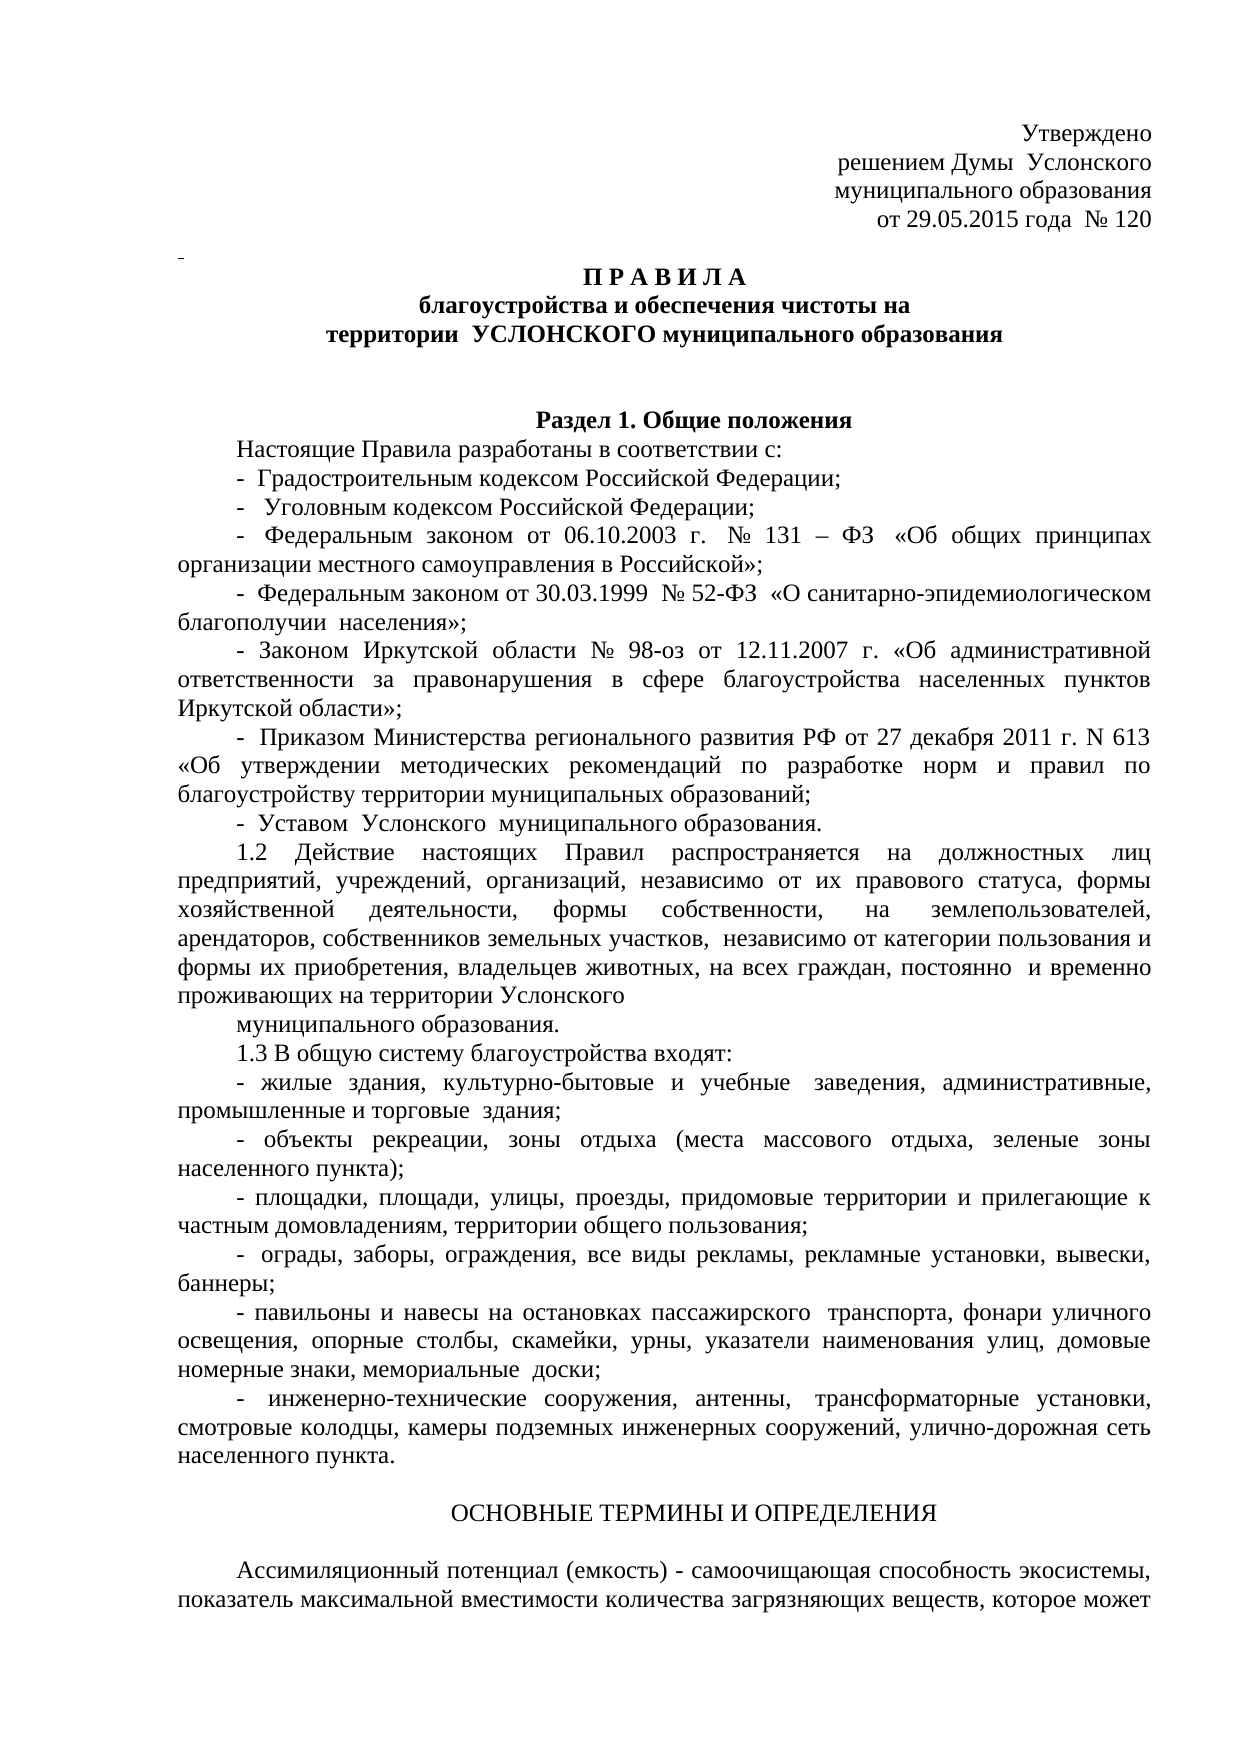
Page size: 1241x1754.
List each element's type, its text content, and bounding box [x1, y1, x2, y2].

text 1.3 В общую систему благоустройства входят: [177, 1038, 1152, 1067]
text - Уголовным кодексом Российской Федерации; [177, 492, 1152, 521]
text - Законом Иркутской области № 98-оз от 12.11.2007 г. «Об административной ответственности за правонарушения в сфере благоустройства населенных пунктов Иркутской области»; [177, 636, 1152, 722]
text муниципального образования. [177, 1009, 1152, 1038]
text - жилые здания, культурно-бытовые и учебные заведения, административные, промышленные и торговые здания; [177, 1067, 1152, 1124]
text - площадки, площади, улицы, проезды, придомовые территории и прилегающие к частным домовладениям, территории общего пользования; [177, 1182, 1152, 1239]
text Утверждено [177, 118, 1152, 147]
text территории УСЛОНСКОГО муниципального образования [177, 319, 1152, 348]
text - Федеральным законом от 06.10.2003 г. № 131 – ФЗ «Об общих принципах организации местного самоуправления в Российской»; [177, 521, 1152, 578]
text Настоящие Правила разработаны в соответствии с: [236, 434, 1152, 463]
text - павильоны и навесы на остановках пассажирского транспорта, фонари уличного освещения, опорные столбы, скамейки, урны, указатели наименования улиц, домовые номерные знаки, мемориальные доски; [177, 1297, 1152, 1383]
text - Уставом Услонского муниципального образования. [177, 808, 1152, 837]
text ОСНОВНЫЕ ТЕРМИНЫ И ОПРЕДЕЛЕНИЯ [177, 1498, 1152, 1527]
text муниципального образования [177, 176, 1152, 204]
text П Р А В И Л А [177, 262, 1152, 291]
text от 29.05.2015 года № 120 [177, 204, 1152, 233]
text благоустройства и обеспечения чистоты на [177, 291, 1152, 319]
text - ограды, заборы, ограждения, все виды рекламы, рекламные установки, вывески, баннеры; [177, 1239, 1152, 1297]
text - Федеральным законом от 30.03.1999 № 52-ФЗ «О санитарно-эпидемиологическом благополучии населения»; [177, 578, 1152, 636]
text Раздел 1. Общие положения [177, 406, 1152, 434]
text - объекты рекреации, зоны отдыха (места массового отдыха, зеленые зоны населенного пункта); [177, 1124, 1152, 1182]
text 1.2 Действие настоящих Правил распространяется на должностных лиц предприятий, учреждений, организаций, независимо от их правового статуса, формы хозяйственной деятельности, формы собственности, на землепользователей, арендаторов, собственников земельных участков, независимо от категории пользования и формы их приобретения, владельцев животных, на всех граждан, постоянно и временно проживающих на территории Услонского [177, 837, 1152, 1009]
text - Приказом Министерства регионального развития РФ от 27 декабря 2011 г. N 613 «Об утверждении методических рекомендаций по разработке норм и правил по благоустройству территории муниципальных образований; [177, 722, 1152, 808]
text решением Думы Услонского [177, 147, 1152, 176]
text - Градостроительным кодексом Российской Федерации; [177, 463, 1152, 492]
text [177, 1556, 1152, 1613]
text - инженерно-технические сооружения, антенны, трансформаторные установки, смотровые колодцы, камеры подземных инженерных сооружений, улично-дорожная сеть населенного пункта. [177, 1383, 1152, 1469]
